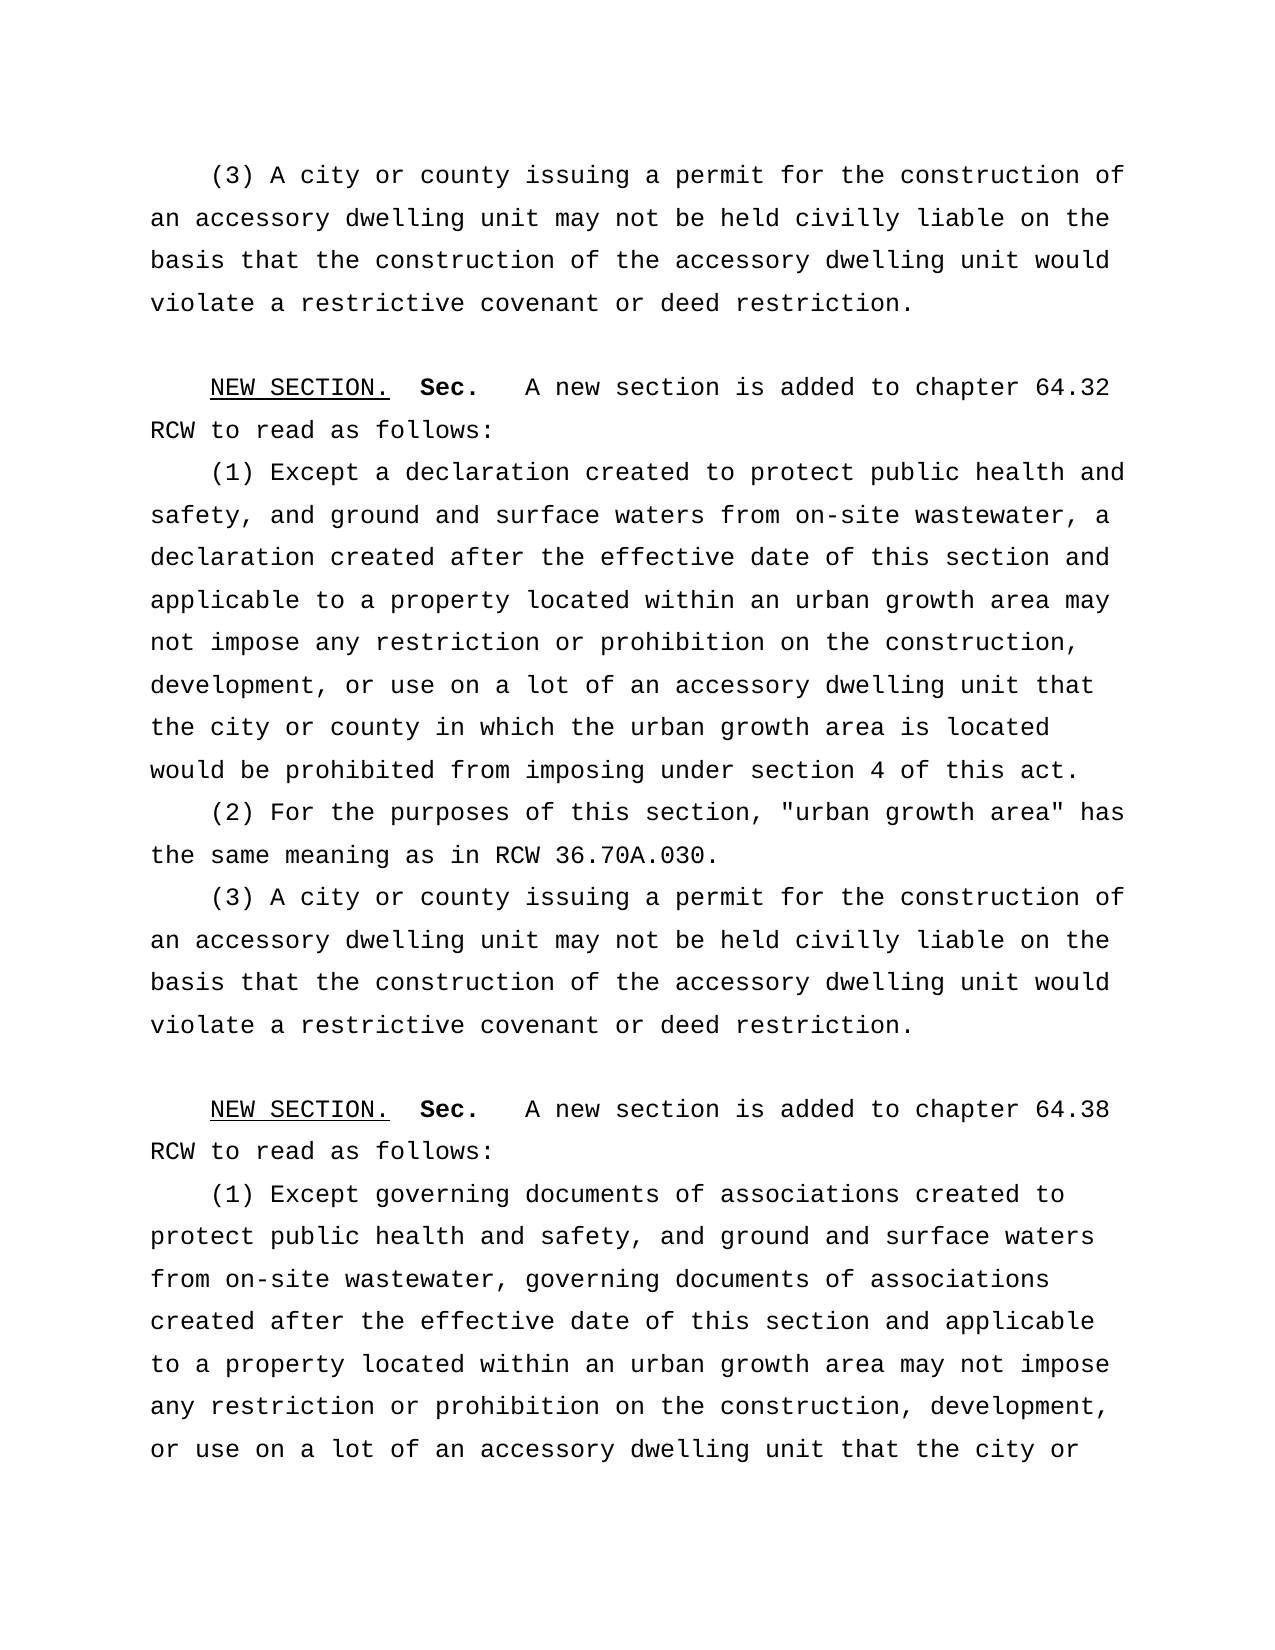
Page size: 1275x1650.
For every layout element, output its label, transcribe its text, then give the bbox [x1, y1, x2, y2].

text (2) For the purposes of this section, "urban growth area" has the same meaning as in RCW 36.70A.030. [150, 787, 1125, 872]
text NEW SECTION. Sec. A new section is added to chapter 64.32 RCW to read as follows: [150, 362, 1125, 447]
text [150, 1168, 1125, 1466]
text (3) A city or county issuing a permit for the construction of an accessory dwelling unit may not be held civilly liable on the basis that the construction of the accessory dwelling unit would violate a restrictive covenant or deed restriction. [150, 150, 1125, 320]
text NEW SECTION. Sec. A new section is added to chapter 64.38 RCW to read as follows: [150, 1083, 1125, 1168]
text (3) A city or county issuing a permit for the construction of an accessory dwelling unit may not be held civilly liable on the basis that the construction of the accessory dwelling unit would violate a restrictive covenant or deed restriction. [150, 872, 1125, 1042]
